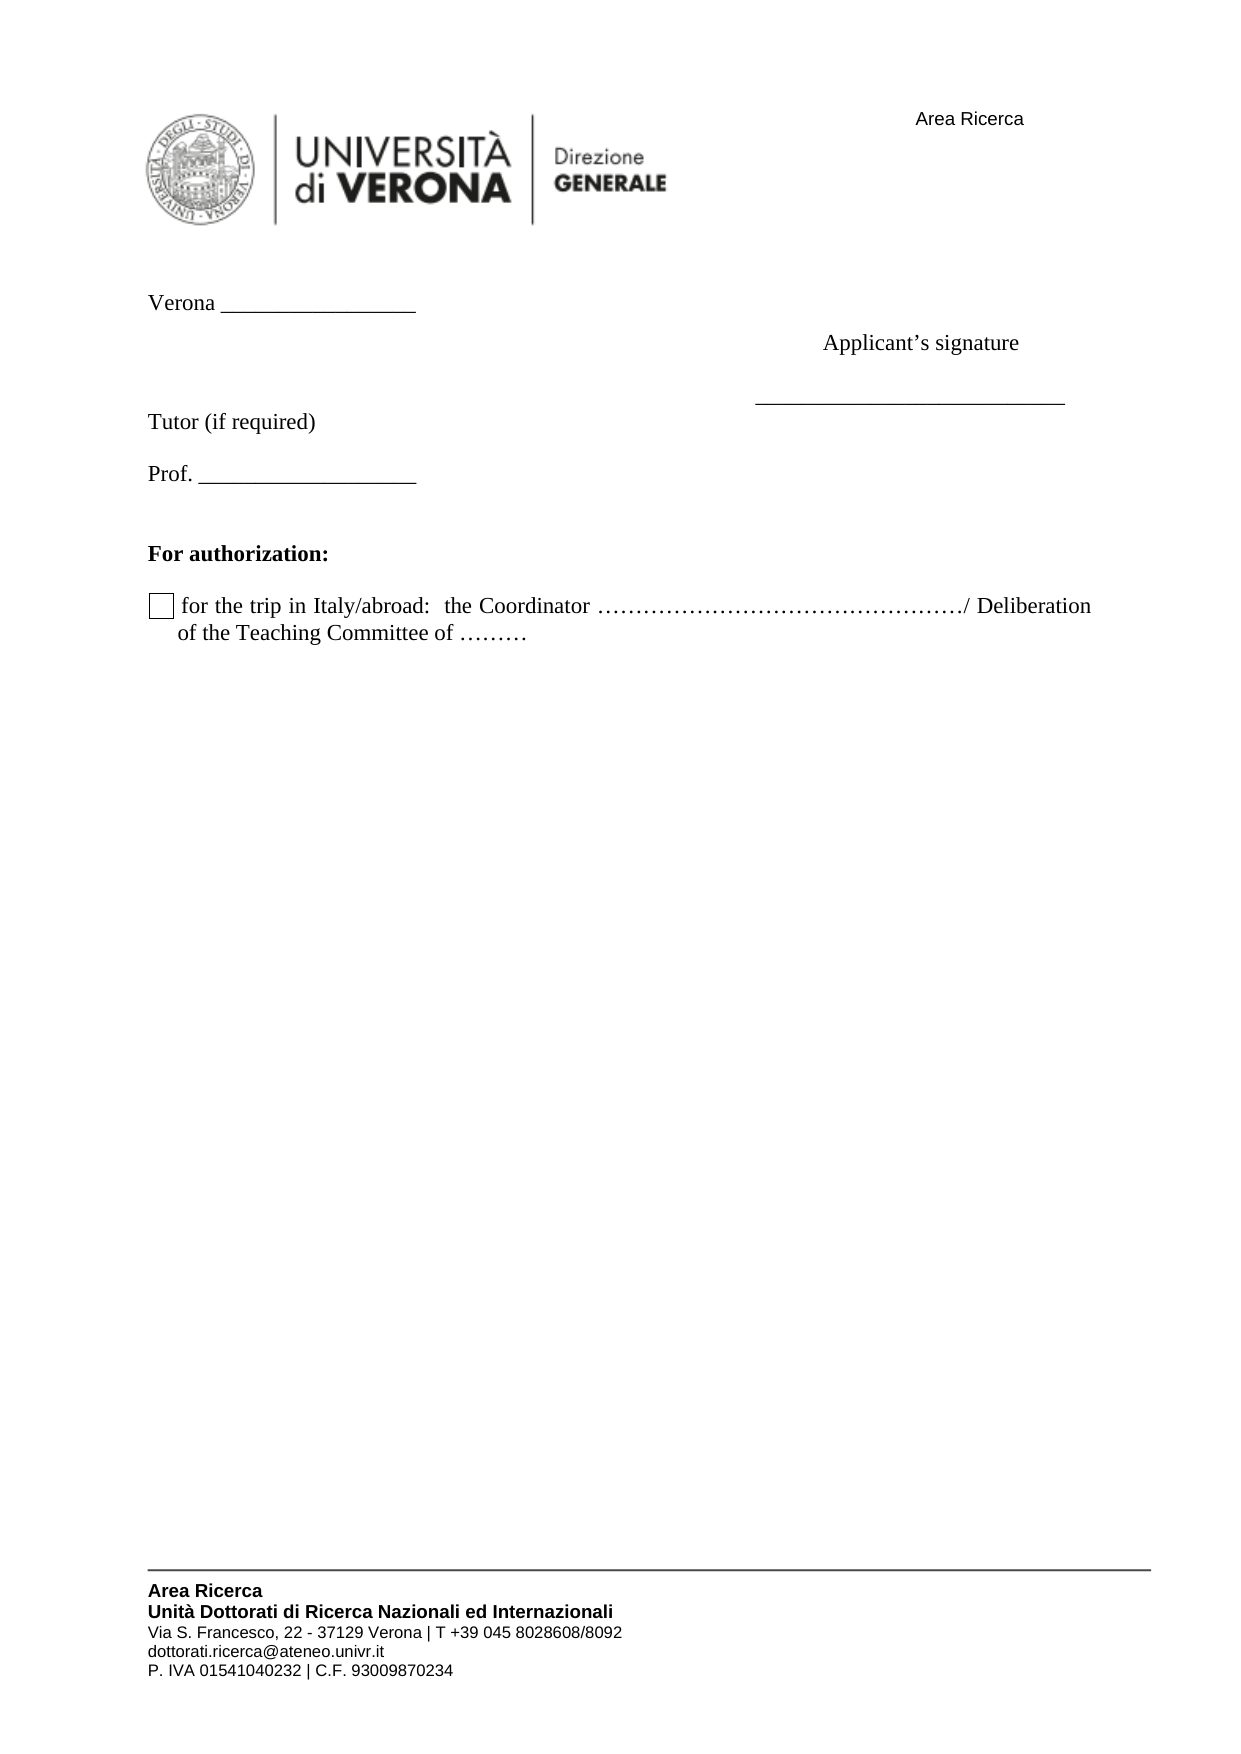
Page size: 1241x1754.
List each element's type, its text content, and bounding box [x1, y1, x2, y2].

text For authorization: [148, 539, 1092, 566]
text Applicant’s signature ___________________________ [221, 329, 1092, 408]
text for the trip in Italy/abroad: the Coordinator …………………………………………/ Deliberation of the Teaching Committee of ……… [148, 592, 1092, 645]
text Prof. ___________________ [148, 461, 1092, 487]
text Tutor (if required) [148, 408, 1092, 434]
text Verona _________________ [148, 289, 1092, 316]
